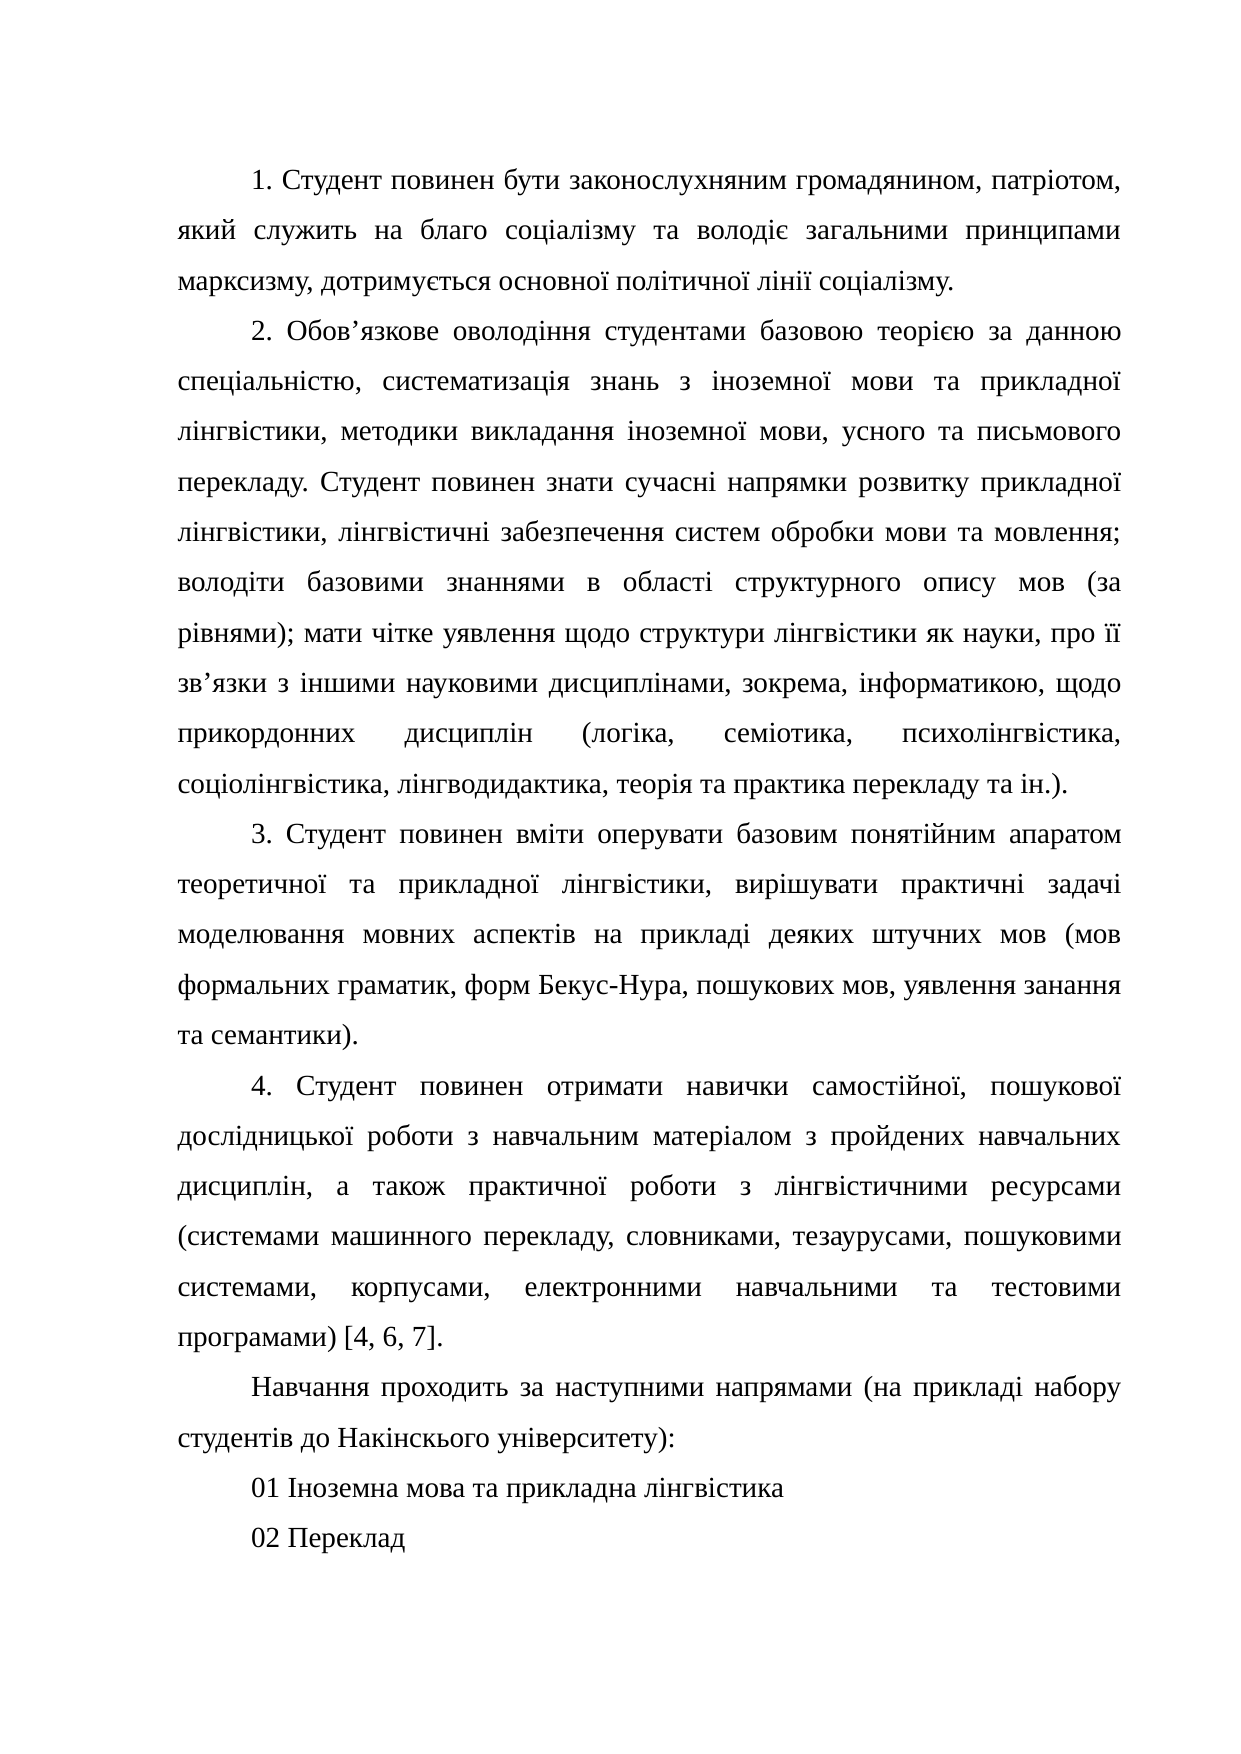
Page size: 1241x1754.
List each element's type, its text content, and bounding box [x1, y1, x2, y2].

text 2. Обов’язкове оволодіння студентами базовою теорією за данною спеціальністю, систематизація знань з іноземної мови та прикладної лінгвістики, методики викладання іноземної мови, усного та письмового перекладу. Студент повинен знати сучасні напрямки розвитку прикладної лінгвістики, лінгвістичні забезпечення систем обробки мови та мовлення; володіти базовими знаннями в області структурного опису мов (за рівнями); мати чітке уявлення щодо структури лінгвістики як науки, про її зв’язки з іншими науковими дисциплінами, зокрема, інформатикою, щодо прикордонних дисциплін (логіка, семіотика, психолінгвістика, соціолінгвістика, лінгводидактика, теорія та практика перекладу та ін.). [177, 313, 1122, 799]
text 01 Іноземна мова та прикладна лінгвістика [177, 1470, 1122, 1504]
text 02 Переклад [177, 1520, 1122, 1554]
text Навчання проходить за наступними напрямами (на прикладі набору студентів до Накінскього університету): [177, 1369, 1122, 1453]
text 4. Студент повинен отримати навички самостійної, пошукової дослідницької роботи з навчальним матеріалом з пройдених навчальних дисциплін, а також практичної роботи з лінгвістичними ресурсами (системами машинного перекладу, словниками, тезаурусами, пошуковими системами, корпусами, електронними навчальними та тестовими програмами) [4, 6, 7]. [177, 1068, 1122, 1353]
text 3. Студент повинен вміти оперувати базовим понятійним апаратом теоретичної та прикладної лінгвістики, вирішувати практичні задачі моделювання мовних аспектів на прикладі деяких штучних мов (мов формальних граматик, форм Бекус-Нура, пошукових мов, уявлення занання та семантики). [177, 816, 1122, 1051]
text 1. Студент повинен бути законослухняним громадянином, патріотом, який служить на благо соціалізму та володіє загальними принципами марксизму, дотримується основної політичної лінії соціалізму. [177, 162, 1122, 296]
